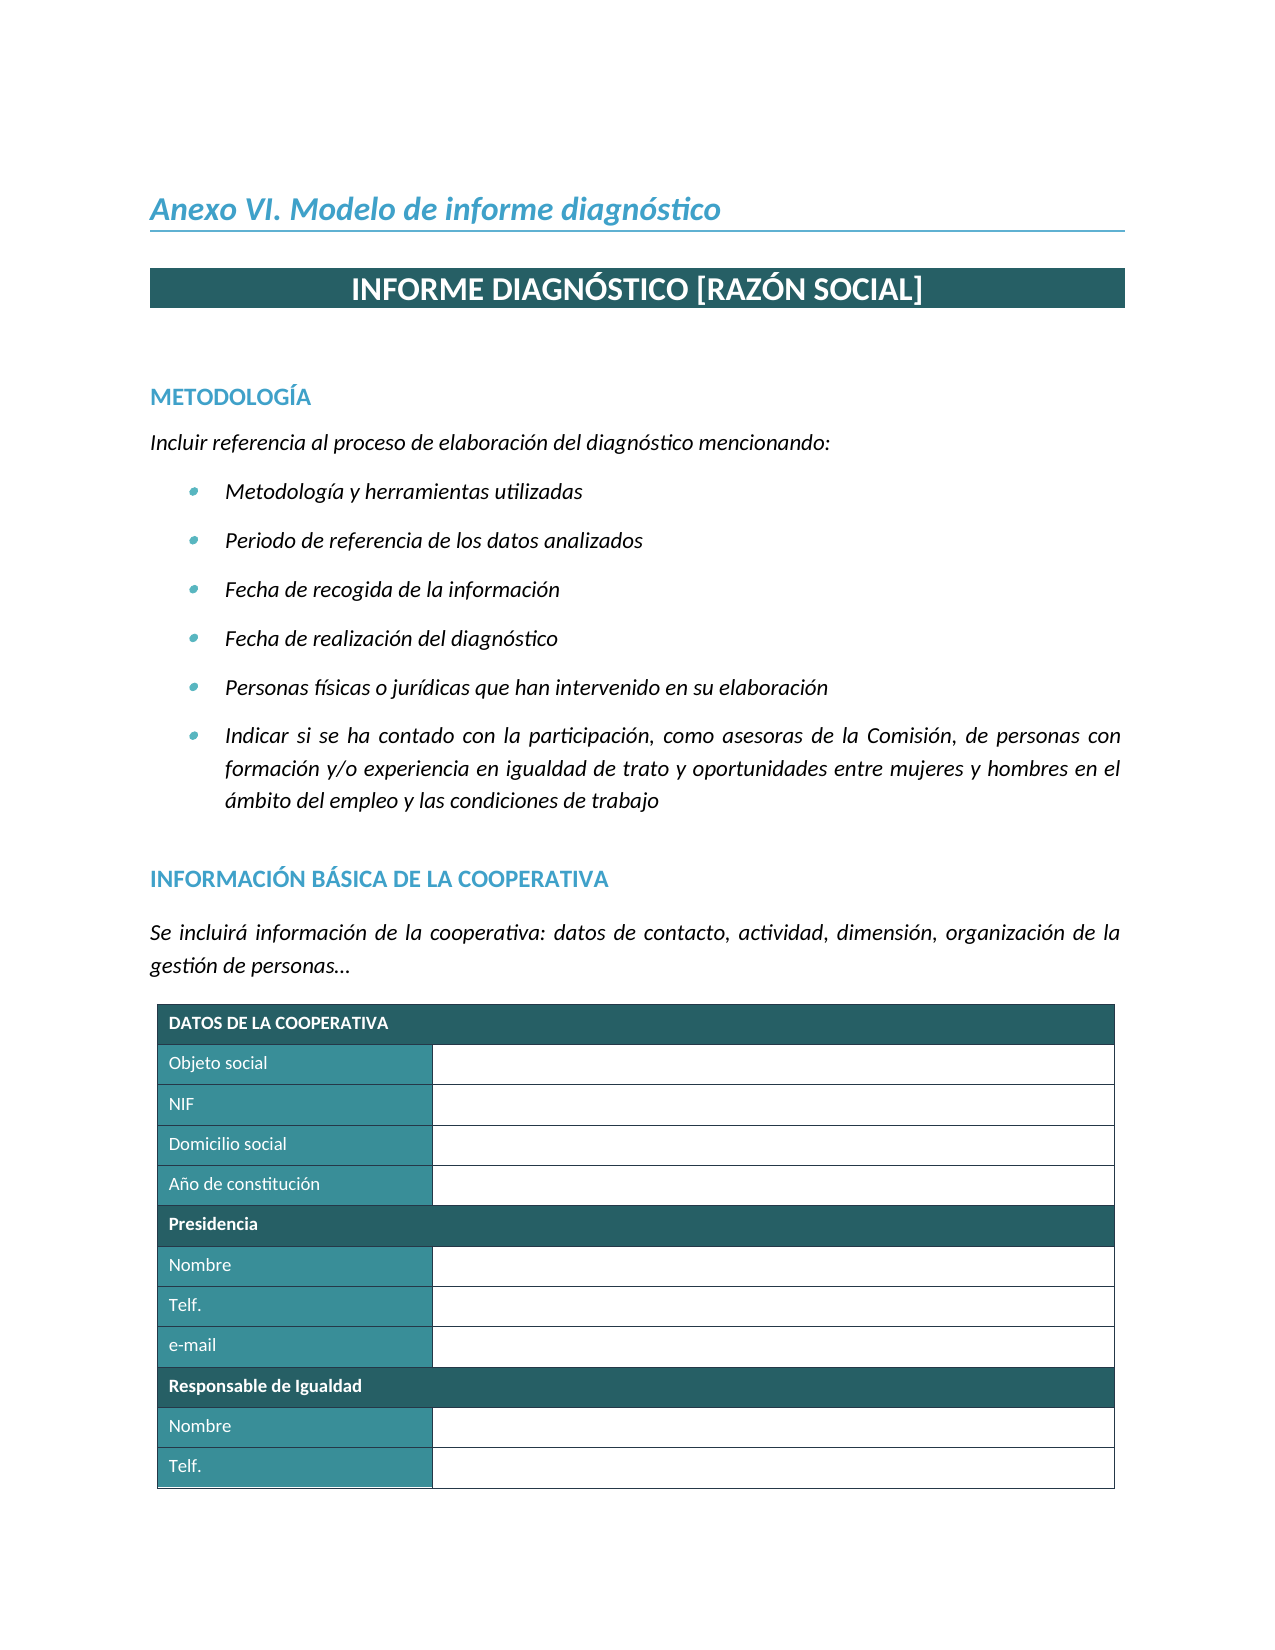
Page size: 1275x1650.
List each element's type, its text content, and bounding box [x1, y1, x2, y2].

table_cell Nombre [158, 1408, 432, 1447]
table_cell [433, 1045, 1114, 1084]
table_cell Telf. [158, 1287, 432, 1326]
table_cell [433, 1247, 1114, 1286]
table_cell Responsable de Igualdad [158, 1368, 1114, 1407]
list Personas físicas o jurídicas que han intervenido en su elaboración [187, 673, 1125, 701]
table_cell NIF [158, 1085, 432, 1125]
text Anexo VI. Modelo de informe diagnóstico [150, 187, 1125, 230]
table_cell Telf. [158, 1448, 432, 1487]
table_cell [433, 1085, 1114, 1125]
table_header DATOS DE LA COOPERATIVA [158, 1005, 1114, 1044]
table_cell [433, 1448, 1114, 1487]
table_cell [433, 1126, 1114, 1165]
table_cell [433, 1327, 1114, 1367]
table_cell Presidencia [158, 1206, 1114, 1246]
table_cell [433, 1166, 1114, 1205]
table_cell e-mail [158, 1327, 432, 1367]
text Incluir referencia al proceso de elaboración del diagnóstico mencionando: [150, 428, 1125, 456]
list Periodo de referencia de los datos analizados [187, 526, 1125, 554]
list Indicar si se ha contado con la participación, como asesoras de la Comisión, de personas con formación y/o experiencia en igualdad de trato y oportunidades entre mujeres y hombres en el ámbito del empleo y las condiciones de trabajo [187, 721, 1125, 814]
list Fecha de recogida de la información [187, 575, 1125, 603]
table_cell Domicilio social [158, 1126, 432, 1165]
list Metodología y herramientas utilizadas [187, 477, 1125, 505]
text METODOLOGÍA [150, 381, 1125, 411]
list Fecha de realización del diagnóstico [187, 624, 1125, 652]
table_cell Objeto social [158, 1045, 432, 1084]
table_cell Nombre [158, 1247, 432, 1286]
text INFORMACIÓN BÁSICA DE LA COOPERATIVA [150, 863, 1125, 893]
text Se incluirá información de la cooperativa: datos de contacto, actividad, dimensión, organización de la gestión de personas… [150, 918, 1125, 979]
text INFORME DIAGNÓSTICO [RAZÓN SOCIAL] [150, 268, 1125, 308]
table_cell [433, 1287, 1114, 1326]
table_cell Año de constitución [158, 1166, 432, 1205]
table_cell [433, 1408, 1114, 1447]
